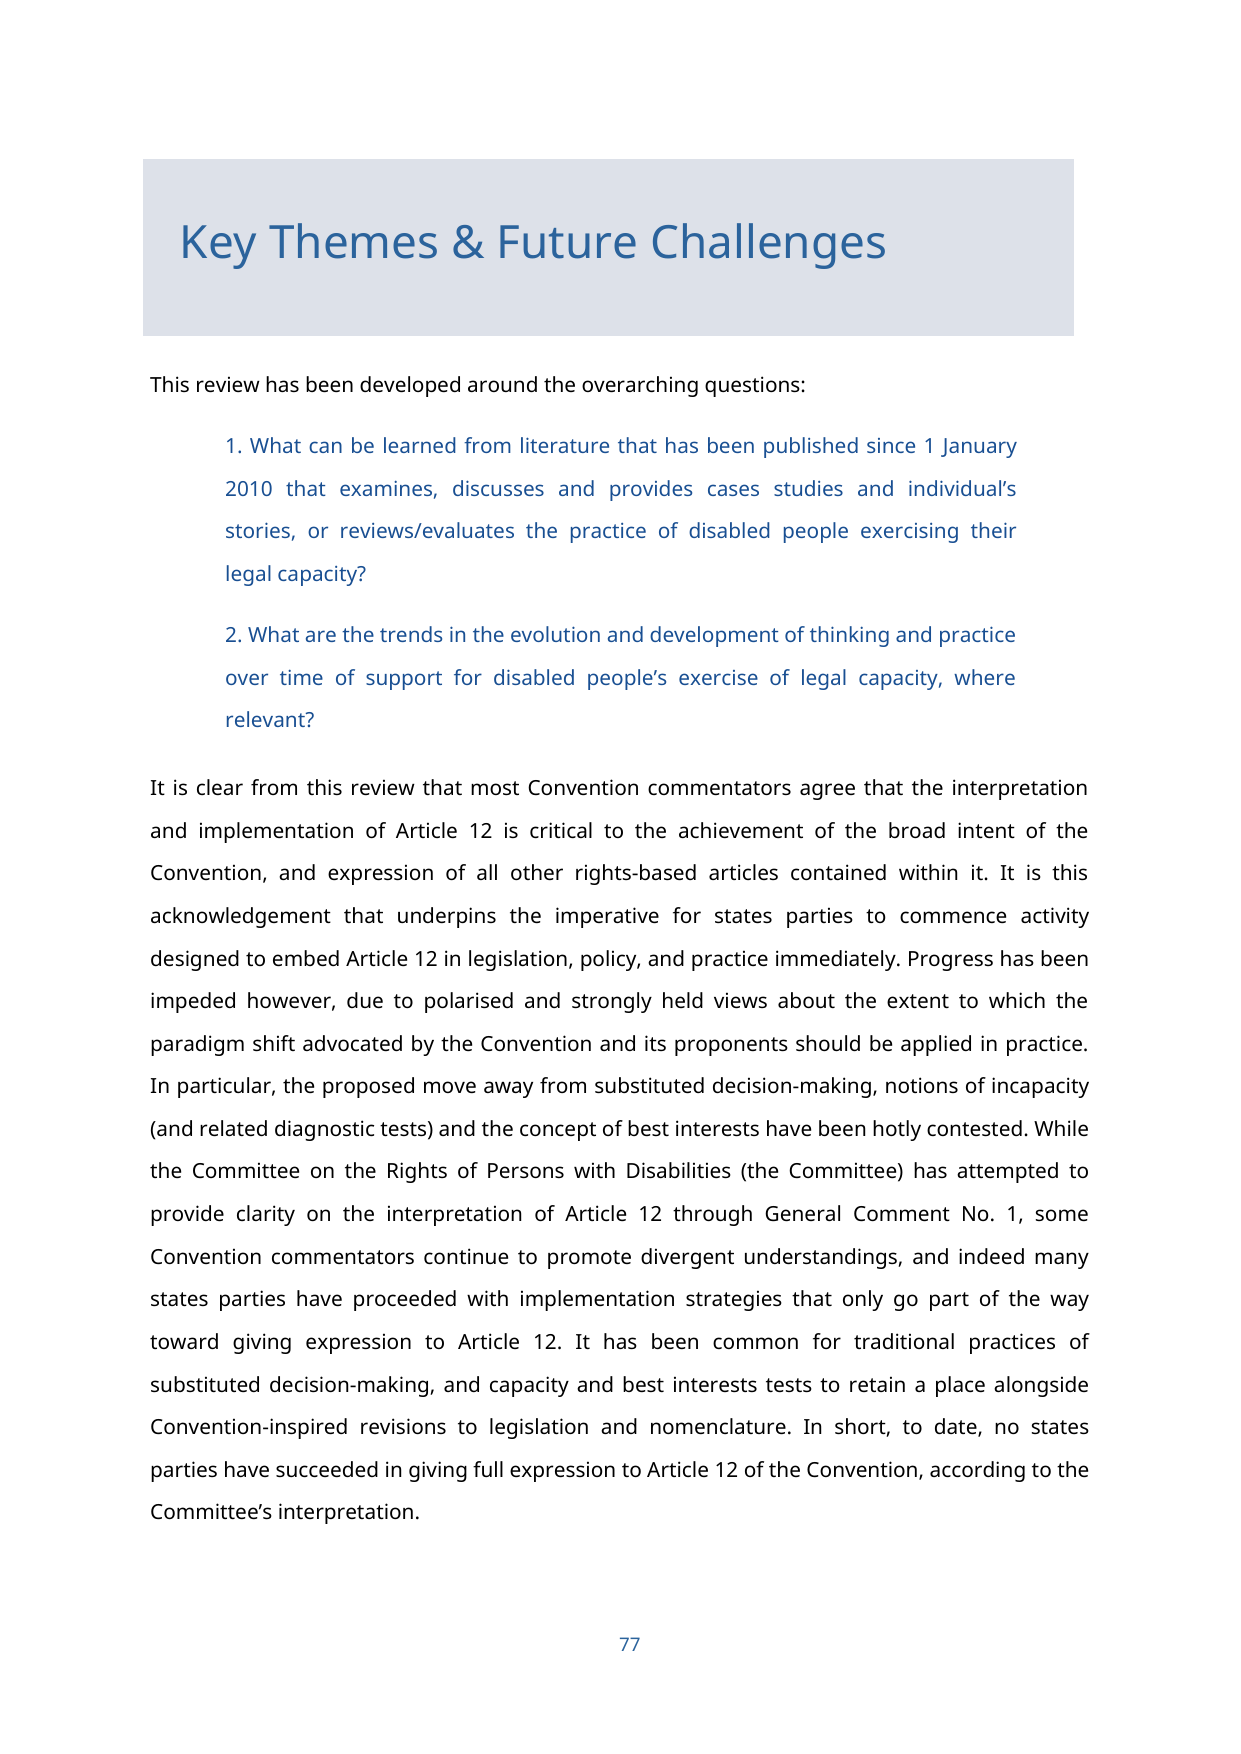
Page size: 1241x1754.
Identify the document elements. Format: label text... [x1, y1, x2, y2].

text It is clear from this review that most Convention commentators agree that the interpretation and implementation of Article 12 is critical to the achievement of the broad intent of the Convention, and expression of all other rights-based articles contained within it. It is this acknowledgement that underpins the imperative for states parties to commence activity designed to embed Article 12 in legislation, policy, and practice immediately. Progress has been impeded however, due to polarised and strongly held views about the extent to which the paradigm shift advocated by the Convention and its proponents should be applied in practice. In particular, the proposed move away from substituted decision-making, notions of incapacity (and related diagnostic tests) and the concept of best interests have been hotly contested. While the Committee on the Rights of Persons with Disabilities (the Committee) has attempted to provide clarity on the interpretation of Article 12 through General Comment No. 1, some Convention commentators continue to promote divergent understandings, and indeed many states parties have proceeded with implementation strategies that only go part of the way toward giving expression to Article 12. It has been common for traditional practices of substituted decision-making, and capacity and best interests tests to retain a place alongside Convention-inspired revisions to legislation and nomenclature. In short, to date, no states parties have succeeded in giving full expression to Article 12 of the Convention, according to the Committee’s interpretation. [150, 773, 1090, 1526]
text This review has been developed around the overarching questions: [150, 370, 1090, 398]
text 2. What are the trends in the evolution and development of thinking and practice over time of support for disabled people’s exercise of legal capacity, where relevant? [225, 620, 1018, 734]
table_header Key Themes & Future Challenges [143, 159, 1074, 336]
text 1. What can be learned from literature that has been published since 1 January 2010 that examines, discusses and provides cases studies and individual’s stories, or reviews/evaluates the practice of disabled people exercising their legal capacity? [225, 431, 1018, 587]
